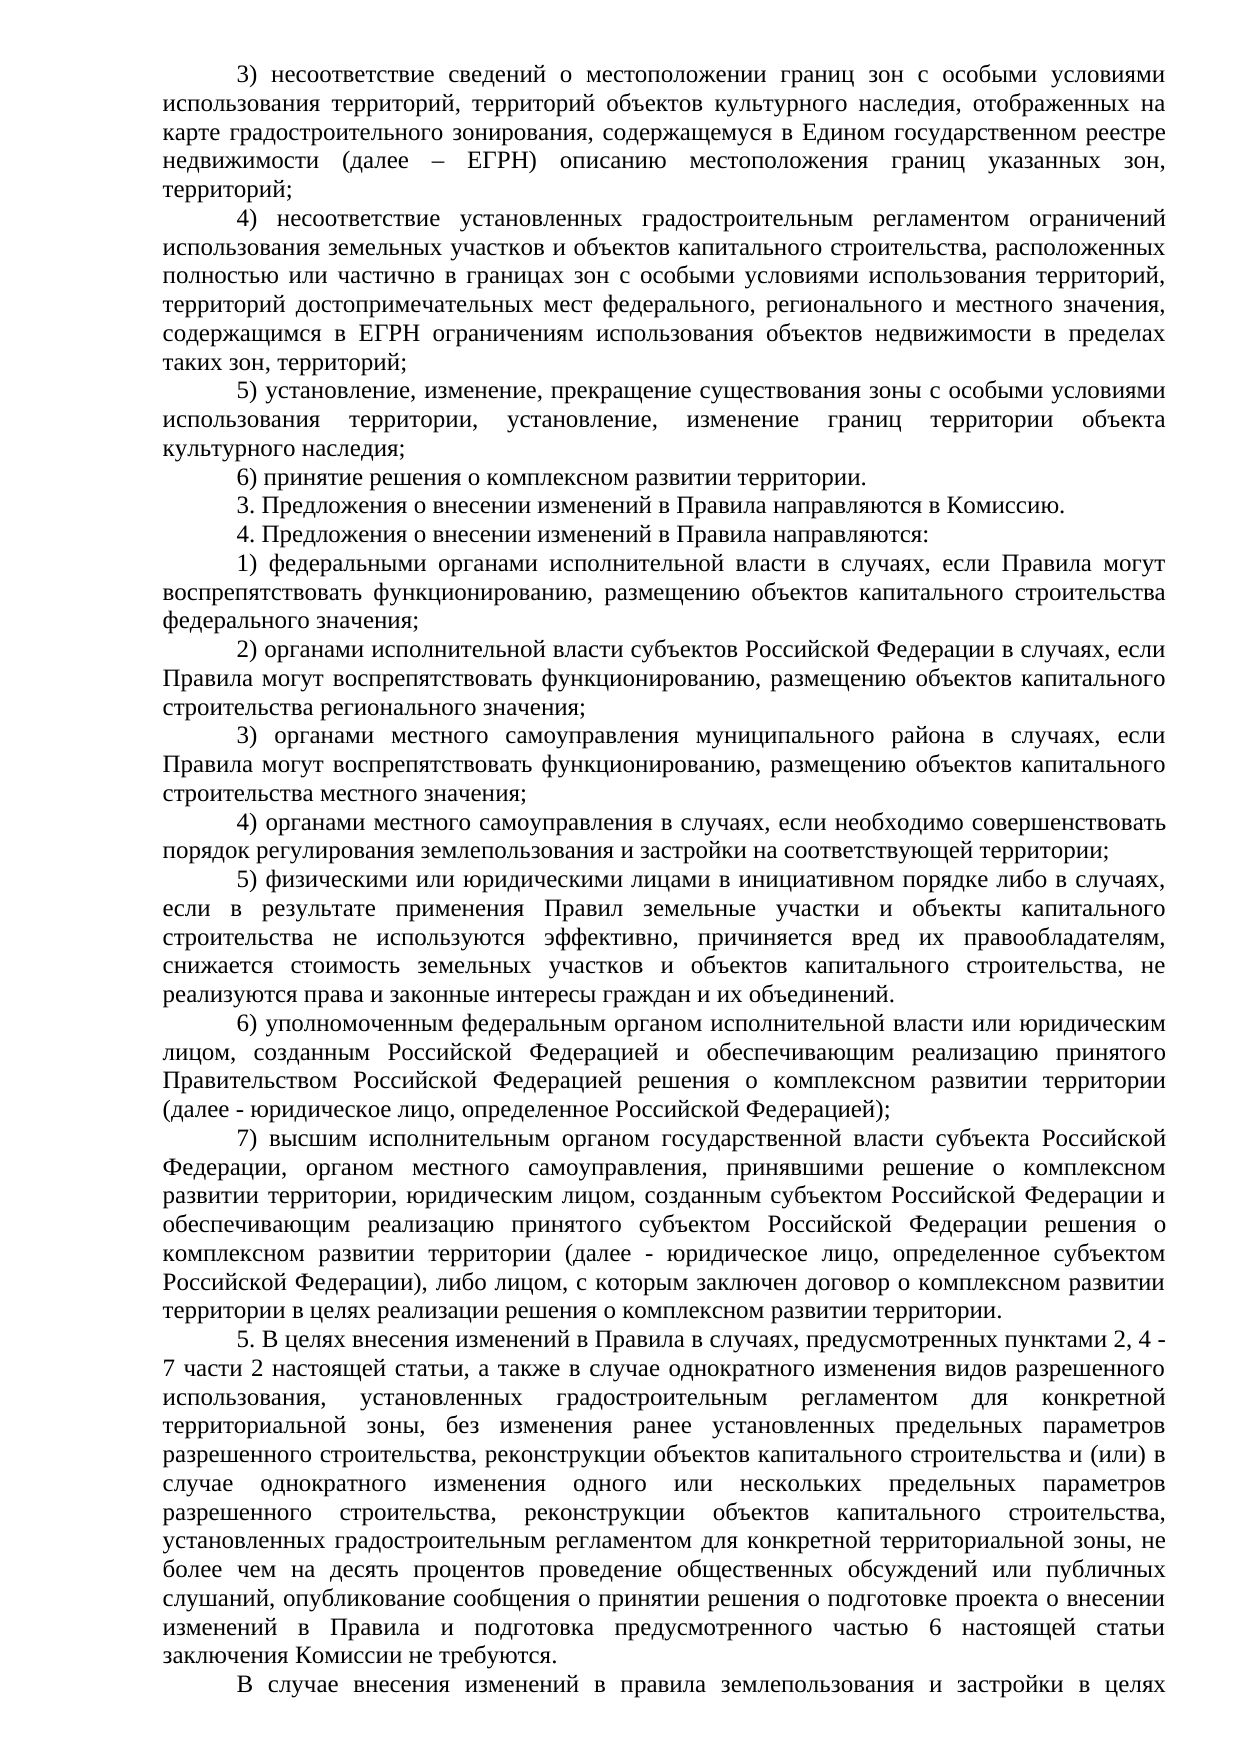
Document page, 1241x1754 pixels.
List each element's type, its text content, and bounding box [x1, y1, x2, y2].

text 1) федеральными органами исполнительной власти в случаях, если Правила могут воспрепятствовать функционированию, размещению объектов капитального строительства федерального значения; [162, 548, 1167, 634]
text 4) органами местного самоуправления в случаях, если необходимо совершенствовать порядок регулирования землепользования и застройки на соответствующей территории; [162, 807, 1167, 864]
text 3. Предложения о внесении изменений в Правила направляются в Комиссию. [162, 490, 1167, 519]
text 2) органами исполнительной власти субъектов Российской Федерации в случаях, если Правила могут воспрепятствовать функционированию, размещению объектов капитального строительства регионального значения; [162, 634, 1167, 720]
text 3) органами местного самоуправления муниципального района в случаях, если Правила могут воспрепятствовать функционированию, размещению объектов капитального строительства местного значения; [162, 720, 1167, 807]
text 5) установление, изменение, прекращение существования зоны с особыми условиями использования территории, установление, изменение границ территории объекта культурного наследия; [162, 375, 1167, 462]
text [162, 1669, 1167, 1698]
text 4. Предложения о внесении изменений в Правила направляются: [162, 519, 1167, 548]
text 4) несоответствие установленных градостроительным регламентом ограничений использования земельных участков и объектов капитального строительства, расположенных полностью или частично в границах зон с особыми условиями использования территорий, территорий достопримечательных мест федерального, регионального и местного значения, содержащимся в ЕГРН ограничениям использования объектов недвижимости в пределах таких зон, территорий; [162, 203, 1167, 375]
text 6) уполномоченным федеральным органом исполнительной власти или юридическим лицом, созданным Российской Федерацией и обеспечивающим реализацию принятого Правительством Российской Федерацией решения о комплексном развитии территории (далее - юридическое лицо, определенное Российской Федерацией); [162, 1008, 1167, 1123]
text 5. В целях внесения изменений в Правила в случаях, предусмотренных пунктами 2, 4 - 7 части 2 настоящей статьи, а также в случае однократного изменения видов разрешенного использования, установленных градостроительным регламентом для конкретной территориальной зоны, без изменения ранее установленных предельных параметров разрешенного строительства, реконструкции объектов капитального строительства и (или) в случае однократного изменения одного или нескольких предельных параметров разрешенного строительства, реконструкции объектов капитального строительства, установленных градостроительным регламентом для конкретной территориальной зоны, не более чем на десять процентов проведение общественных обсуждений или публичных слушаний, опубликование сообщения о принятии решения о подготовке проекта о внесении изменений в Правила и подготовка предусмотренного частью 6 настоящей статьи заключения Комиссии не требуются. [162, 1324, 1167, 1669]
text 5) физическими или юридическими лицами в инициативном порядке либо в случаях, если в результате применения Правил земельные участки и объекты капитального строительства не используются эффективно, причиняется вред их правообладателям, снижается стоимость земельных участков и объектов капитального строительства, не реализуются права и законные интересы граждан и их объединений. [162, 864, 1167, 1008]
text 6) принятие решения о комплексном развитии территории. [162, 462, 1167, 490]
text 7) высшим исполнительным органом государственной власти субъекта Российской Федерации, органом местного самоуправления, принявшими решение о комплексном развитии территории, юридическим лицом, созданным субъектом Российской Федерации и обеспечивающим реализацию принятого субъектом Российской Федерации решения о комплексном развитии территории (далее - юридическое лицо, определенное субъектом Российской Федерации), либо лицом, с которым заключен договор о комплексном развитии территории в целях реализации решения о комплексном развитии территории. [162, 1123, 1167, 1324]
text 3) несоответствие сведений о местоположении границ зон с особыми условиями использования территорий, территорий объектов культурного наследия, отображенных на карте градостроительного зонирования, содержащемуся в Едином государственном реестре недвижимости (далее – ЕГРН) описанию местоположения границ указанных зон, территорий; [162, 59, 1167, 203]
